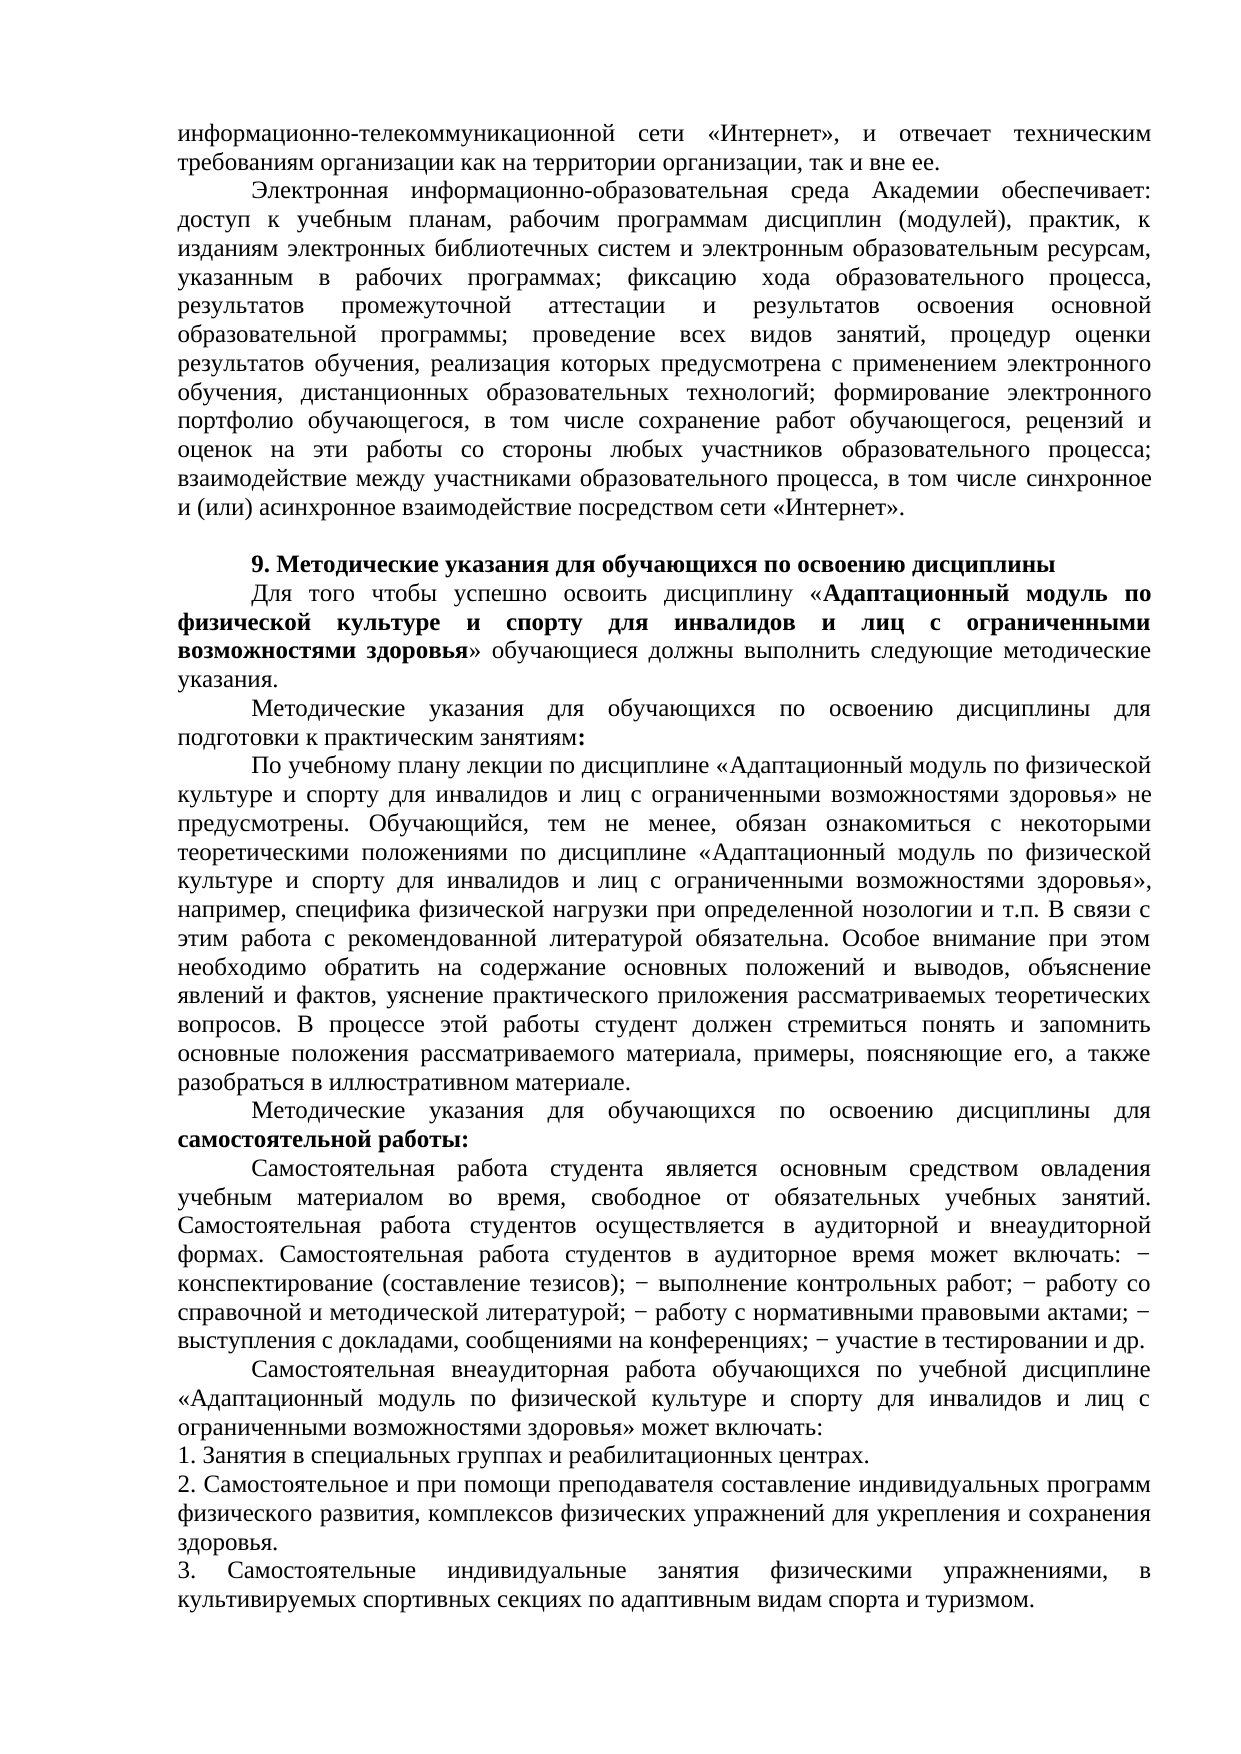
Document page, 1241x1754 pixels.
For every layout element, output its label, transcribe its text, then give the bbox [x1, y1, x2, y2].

text Методические указания для обучающихся по освоению дисциплины для подготовки к практическим занятиям: [177, 693, 1152, 751]
text Самостоятельная работа студента является основным средством овладения учебным материалом во время, свободное от обязательных учебных занятий. Самостоятельная работа студентов осуществляется в аудиторной и внеаудиторной формах. Самостоятельная работа студентов в аудиторное время может включать: − конспектирование (составление тезисов); − выполнение контрольных работ; − работу со справочной и методической литературой; − работу с нормативными правовыми актами; − выступления с докладами, сообщениями на конференциях; − участие в тестировании и др. [177, 1153, 1152, 1354]
text 1. Занятия в специальных группах и реабилитационных центрах. [177, 1441, 1152, 1469]
text Методические указания для обучающихся по освоению дисциплины для самостоятельной работы: [177, 1096, 1152, 1153]
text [177, 118, 1152, 176]
text Самостоятельная внеаудиторная работа обучающихся по учебной дисциплине «Адаптационный модуль по физической культуре и спорту для инвалидов и лиц с ограниченными возможностями здоровья» может включать: [177, 1354, 1152, 1441]
text 2. Самостоятельное и при помощи преподавателя составление индивидуальных программ физического развития, комплексов физических упражнений для укрепления и сохранения здоровья. [177, 1469, 1152, 1556]
text 9. Методические указания для обучающихся по освоению дисциплины [177, 549, 1152, 578]
text Для того чтобы успешно освоить дисциплину «Адаптационный модуль по физической культуре и спорту для инвалидов и лиц с ограниченными возможностями здоровья» обучающиеся должны выполнить следующие методические указания. [177, 578, 1152, 693]
text Электронная информационно-образовательная среда Академии обеспечивает: доступ к учебным планам, рабочим программам дисциплин (модулей), практик, к изданиям электронных библиотечных систем и электронным образовательным ресурсам, указанным в рабочих программах; фиксацию хода образовательного процесса, результатов промежуточной аттестации и результатов освоения основной образовательной программы; проведение всех видов занятий, процедур оценки результатов обучения, реализация которых предусмотрена с применением электронного обучения, дистанционных образовательных технологий; формирование электронного портфолио обучающегося, в том числе сохранение работ обучающегося, рецензий и оценок на эти работы со стороны любых участников образовательного процесса; взаимодействие между участниками образовательного процесса, в том числе синхронное и (или) асинхронное взаимодействие посредством сети «Интернет». [177, 176, 1152, 521]
text 3. Самостоятельные индивидуальные занятия физическими упражнениями, в культивируемых спортивных секциях по адаптивным видам спорта и туризмом. [177, 1556, 1152, 1613]
text По учебному плану лекции по дисциплине «Адаптационный модуль по физической культуре и спорту для инвалидов и лиц с ограниченными возможностями здоровья» не предусмотрены. Обучающийся, тем не менее, обязан ознакомиться с некоторыми теоретическими положениями по дисциплине «Адаптационный модуль по физической культуре и спорту для инвалидов и лиц с ограниченными возможностями здоровья», например, специфика физической нагрузки при определенной нозологии и т.п. В связи с этим работа с рекомендованной литературой обязательна. Особое внимание при этом необходимо обратить на содержание основных положений и выводов, объяснение явлений и фактов, уяснение практического приложения рассматриваемых теоретических вопросов. В процессе этой работы студент должен стремиться понять и запомнить основные положения рассматриваемого материала, примеры, поясняющие его, а также разобраться в иллюстративном материале. [177, 751, 1152, 1096]
